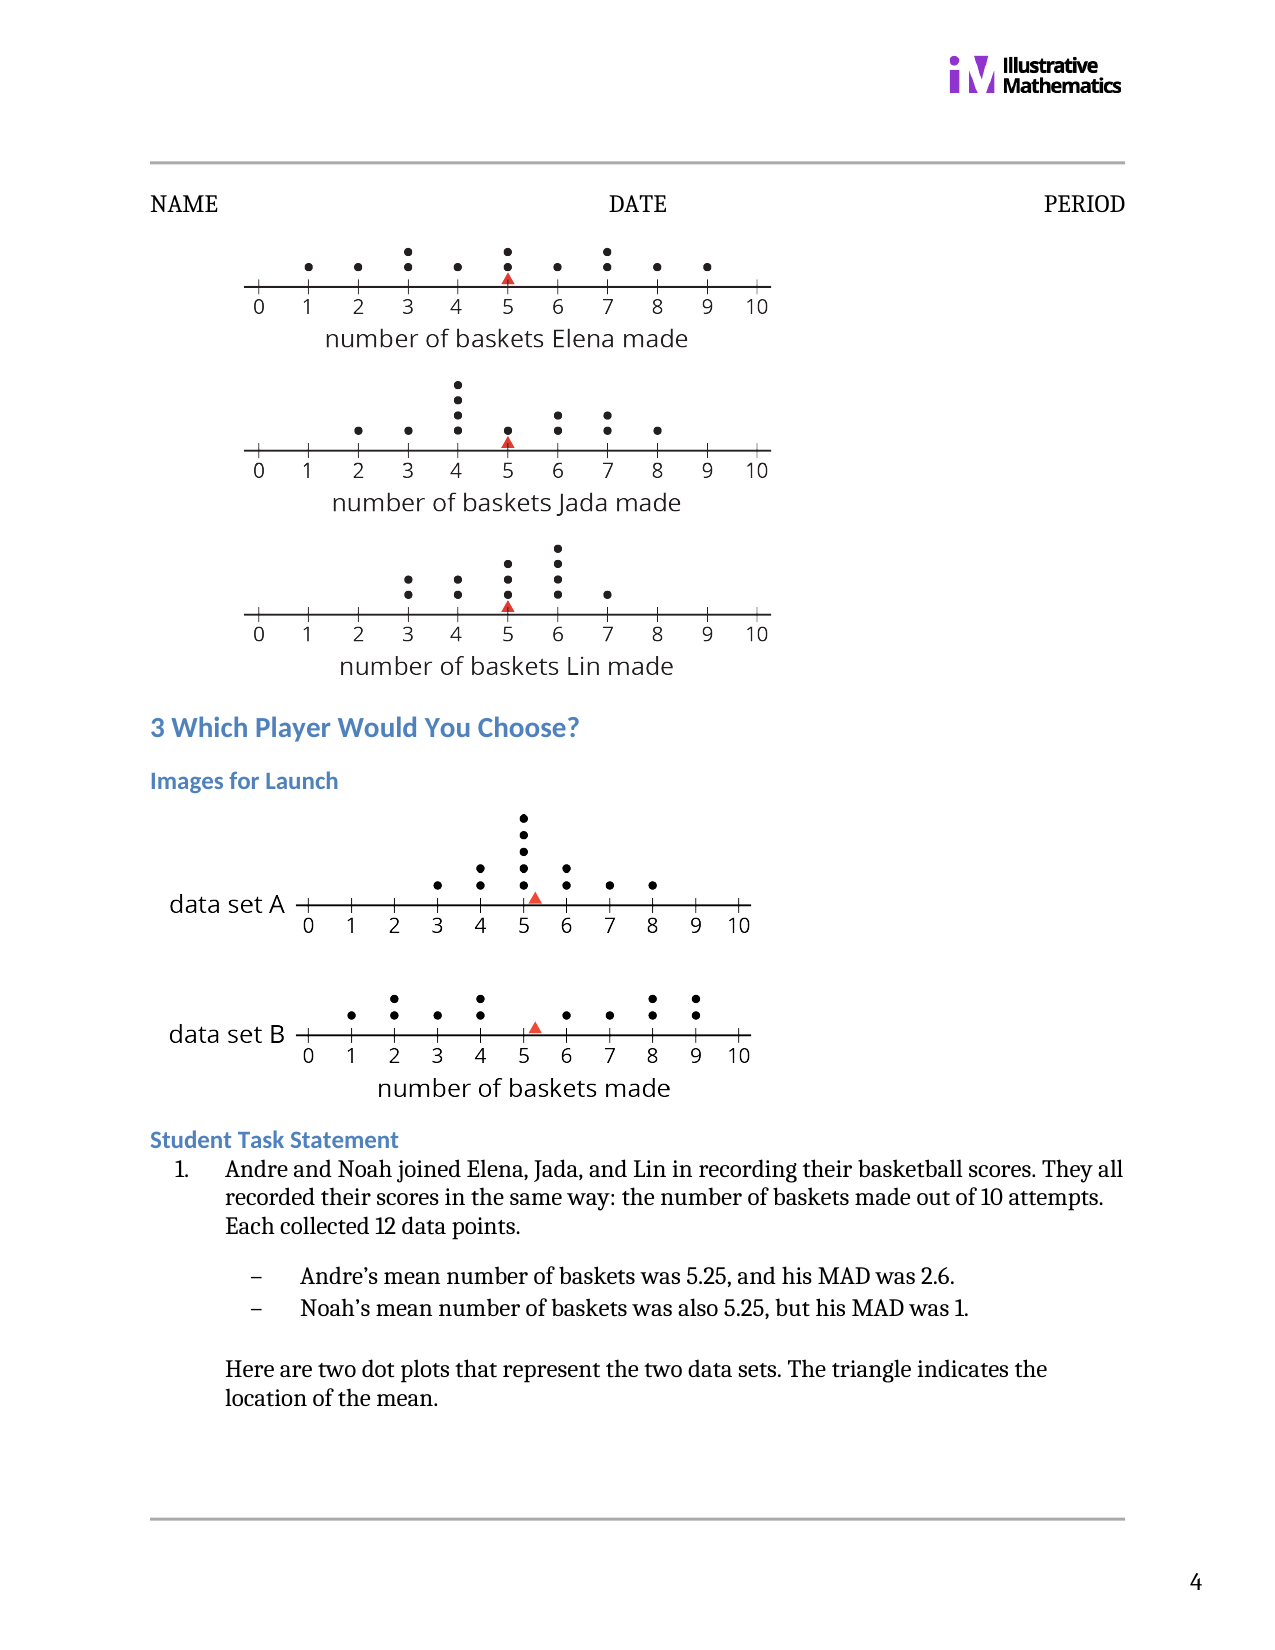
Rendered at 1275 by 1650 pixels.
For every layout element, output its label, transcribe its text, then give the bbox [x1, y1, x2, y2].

picture [243, 247, 772, 682]
picture [949, 55, 1121, 93]
picture [168, 814, 752, 1104]
subtitle 3 Which Player Would You Choose? [150, 709, 1125, 745]
list Noah’s mean number of baskets was also 5.25, but his MAD was 1. [250, 1294, 1125, 1323]
list Here are two dot plots that represent the two data sets. The triangle indicates the location of the mean. [175, 1327, 1125, 1413]
subtitle Student Task Statement [150, 1124, 1125, 1154]
list Andre’s mean number of baskets was 5.25, and his MAD was 2.6. [250, 1262, 1125, 1290]
subtitle Images for Launch [150, 766, 1125, 796]
list Andre and Noah joined Elena, Jada, and Lin in recording their basketball scores. They all recorded their scores in the same way: the number of baskets made out of 10 attempts. Each collected 12 data points. [175, 1154, 1125, 1241]
